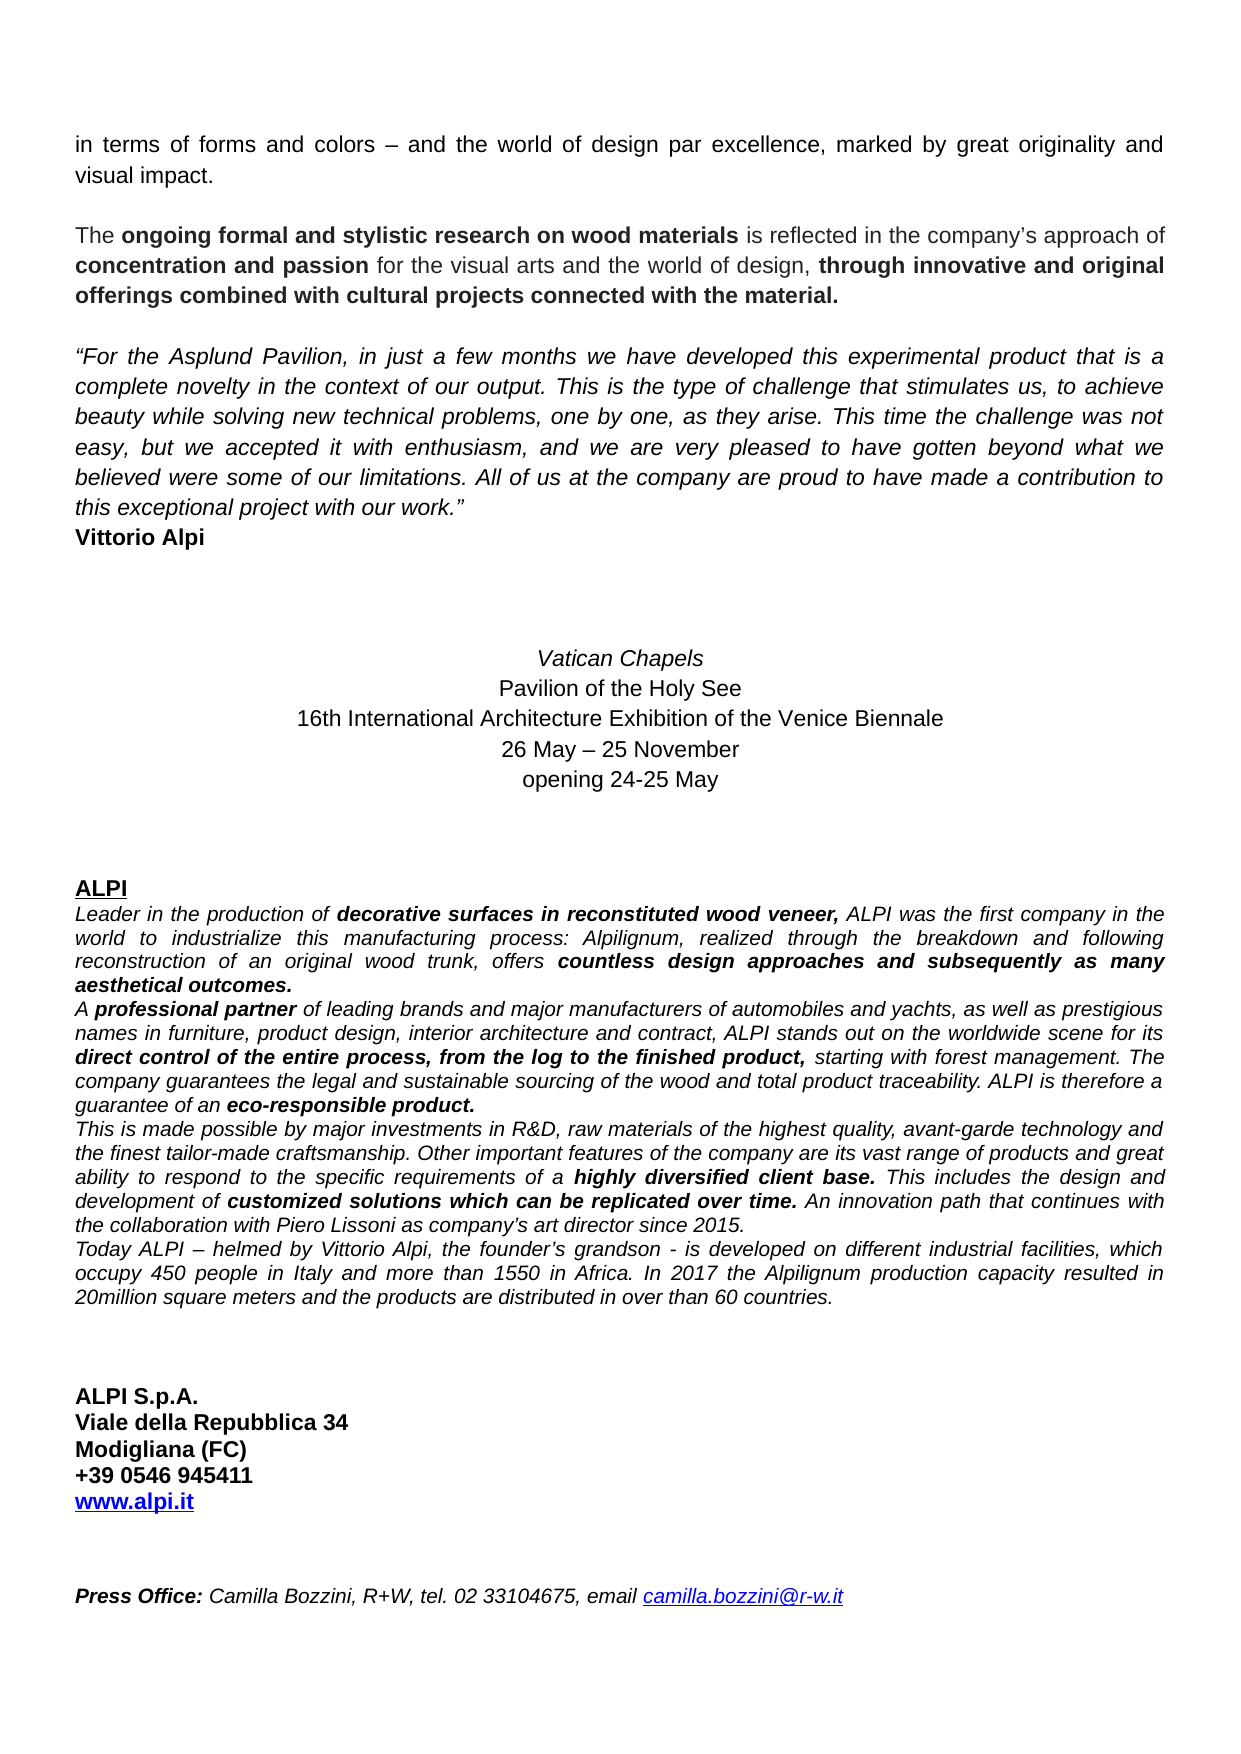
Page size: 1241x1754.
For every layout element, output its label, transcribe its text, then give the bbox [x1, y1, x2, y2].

text Modigliana (FC) [75, 1436, 1165, 1462]
text ALPI S.p.A. [75, 1383, 1165, 1409]
text www.alpi.it [75, 1488, 1165, 1515]
text opening 24-25 May [75, 766, 1165, 792]
text The ongoing formal and stylistic research on wood materials is reflected in the company’s approach of concentration and passion for the visual arts and the world of design, through innovative and original offerings combined with cultural projects connected with the material. [75, 278, 1165, 309]
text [75, 131, 1165, 188]
text ALPI [75, 875, 1165, 901]
text Vatican Chapels [75, 645, 1165, 671]
text Viale della Repubblica 34 [75, 1409, 1165, 1436]
text Leader in the production of decorative surfaces in reconstituted wood veneer, ALPI was the first company in the world to industrialize this manufacturing process: Alpilignum, realized through the breakdown and following reconstruction of an original wood trunk, offers countless design approaches and subsequently as many aesthetical outcomes. [75, 901, 1165, 997]
text This is made possible by major investments in R&D, raw materials of the highest quality, avant-garde technology and the finest tailor-made craftsmanship. Other important features of the company are its vast range of products and great ability to respond to the specific requirements of a highly diversified client base. This includes the design and development of customized solutions which can be replicated over time. An innovation path that continues with the collaboration with Piero Lissoni as company’s art director since 2015. [75, 1117, 1165, 1237]
text “For the Asplund Pavilion, in just a few months we have developed this experimental product that is a complete novelty in the context of our output. This is the type of challenge that stimulates us, to achieve beauty while solving new technical problems, one by one, as they arise. This time the challenge was not easy, but we accepted it with enthusiasm, and we are very pleased to have gotten beyond what we believed were some of our limitations. All of us at the company are proud to have made a contribution to this exceptional project with our work.” [75, 343, 1165, 520]
text A professional partner of leading brands and major manufacturers of automobiles and yachts, as well as prestigious names in furniture, product design, interior architecture and contract, ALPI stands out on the worldwide scene for its direct control of the entire process, from the log to the finished product, starting with forest management. The company guarantees the legal and sustainable sourcing of the wood and total product traceability. ALPI is therefore a guarantee of an eco-responsible product. [75, 997, 1165, 1117]
text Vittorio Alpi [75, 524, 1165, 550]
text Press Office: Camilla Bozzini, R+W, tel. 02 33104675, email camilla.bozzini@r-w.it [75, 1584, 1165, 1608]
text Today ALPI – helmed by Vittorio Alpi, the founder’s grandson - is developed on different industrial facilities, which occupy 450 people in Italy and more than 1550 in Africa. In 2017 the Alpilignum production capacity resulted in 20million square meters and the products are distributed in over than 60 countries. [75, 1237, 1165, 1309]
text Pavilion of the Holy See [75, 675, 1165, 701]
text 16th International Architecture Exhibition of the Venice Biennale [75, 705, 1165, 732]
text +39 0546 945411 [75, 1462, 1165, 1488]
text 26 May – 25 November [75, 736, 1165, 762]
